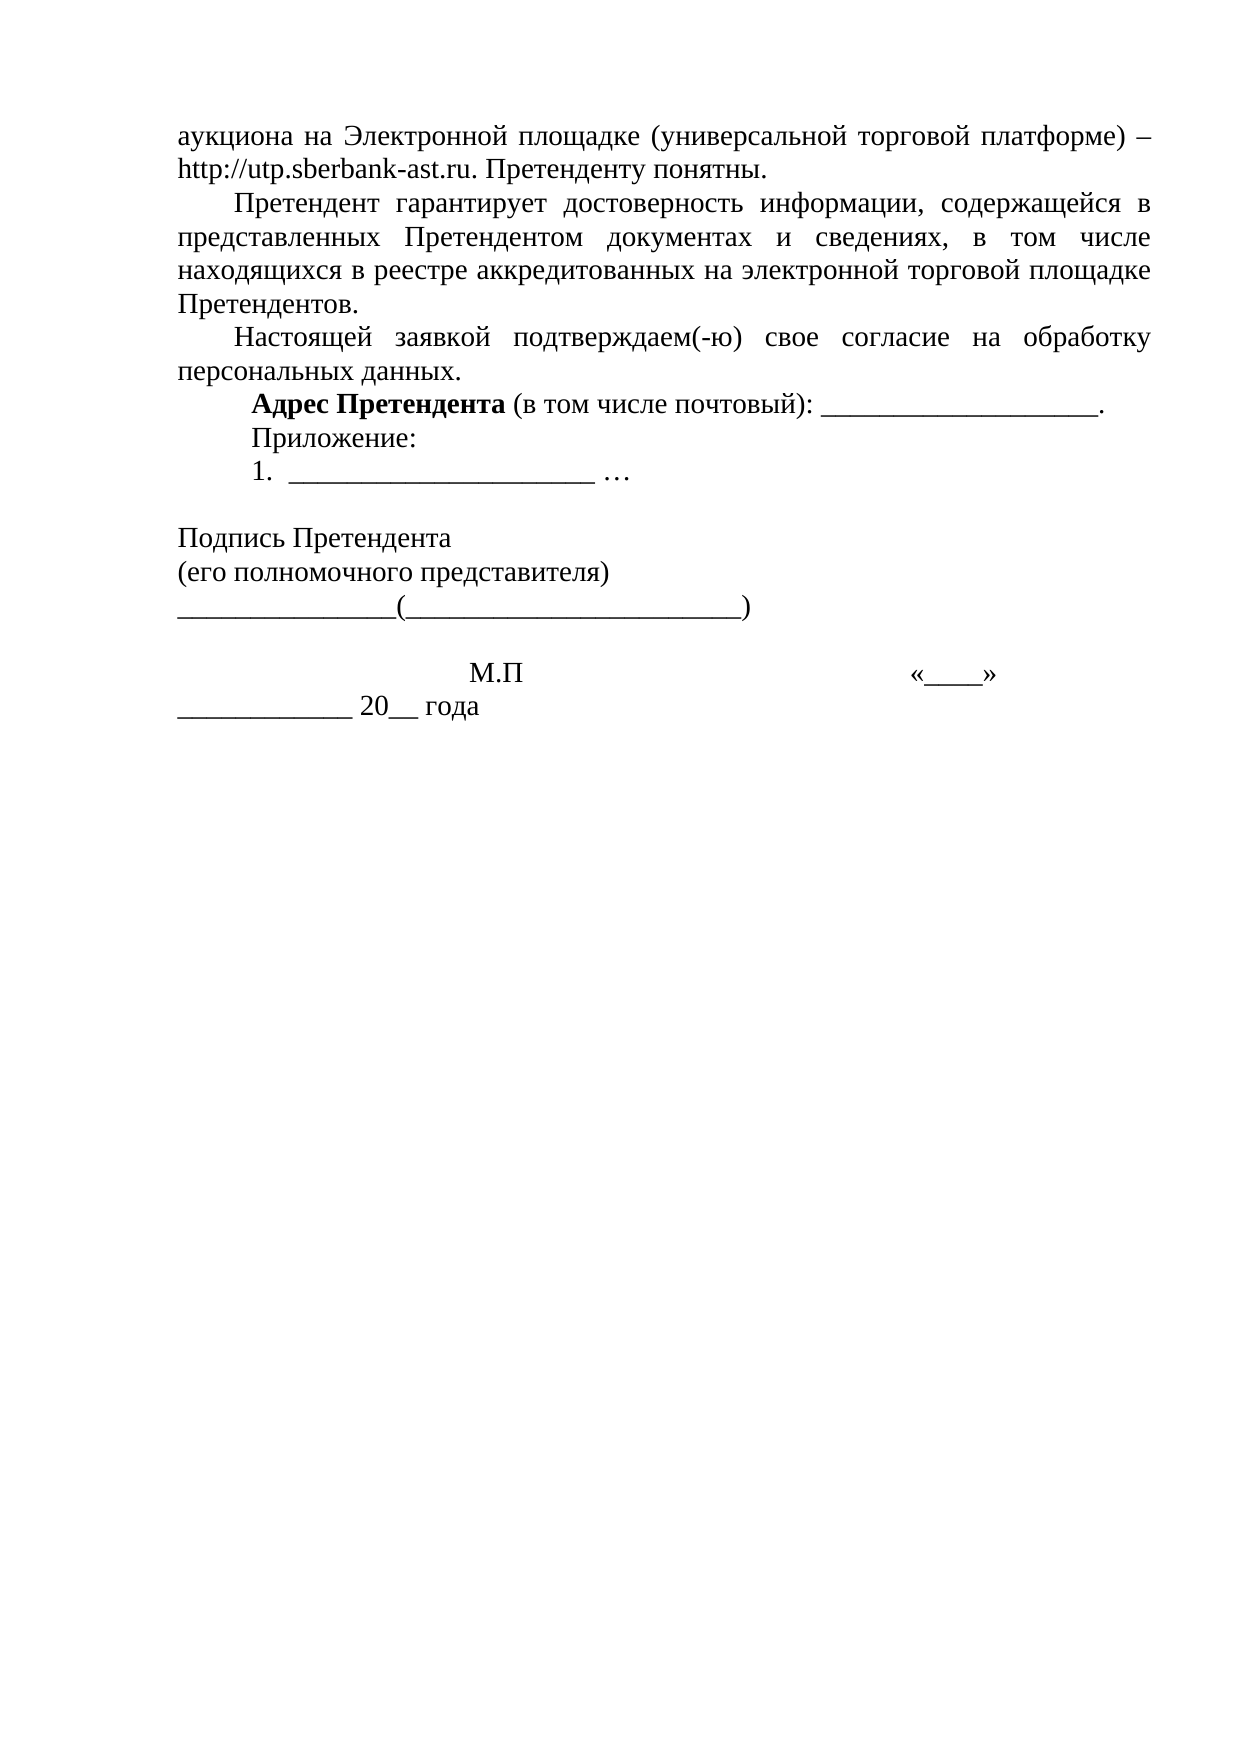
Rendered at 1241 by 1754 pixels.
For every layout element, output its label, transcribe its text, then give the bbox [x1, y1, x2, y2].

text М.П «____» ____________ 20__ года [177, 655, 1152, 722]
text Приложение: [177, 420, 1152, 453]
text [177, 118, 1152, 185]
text Адрес Претендента (в том числе почтовый): ___________________. [177, 386, 1152, 420]
text Претендент гарантирует достоверность информации, содержащейся в представленных Претендентом документах и сведениях, в том числе находящихся в реестре аккредитованных на электронной торговой площадке Претендентов. [177, 185, 1152, 319]
text (его полномочного представителя) _______________(_______________________) [177, 554, 1152, 621]
text Настоящей заявкой подтверждаем(-ю) свое согласие на обработку персональных данных. [177, 319, 1152, 386]
text Подпись Претендента [177, 521, 1152, 554]
list _____________________ … [251, 453, 1152, 487]
